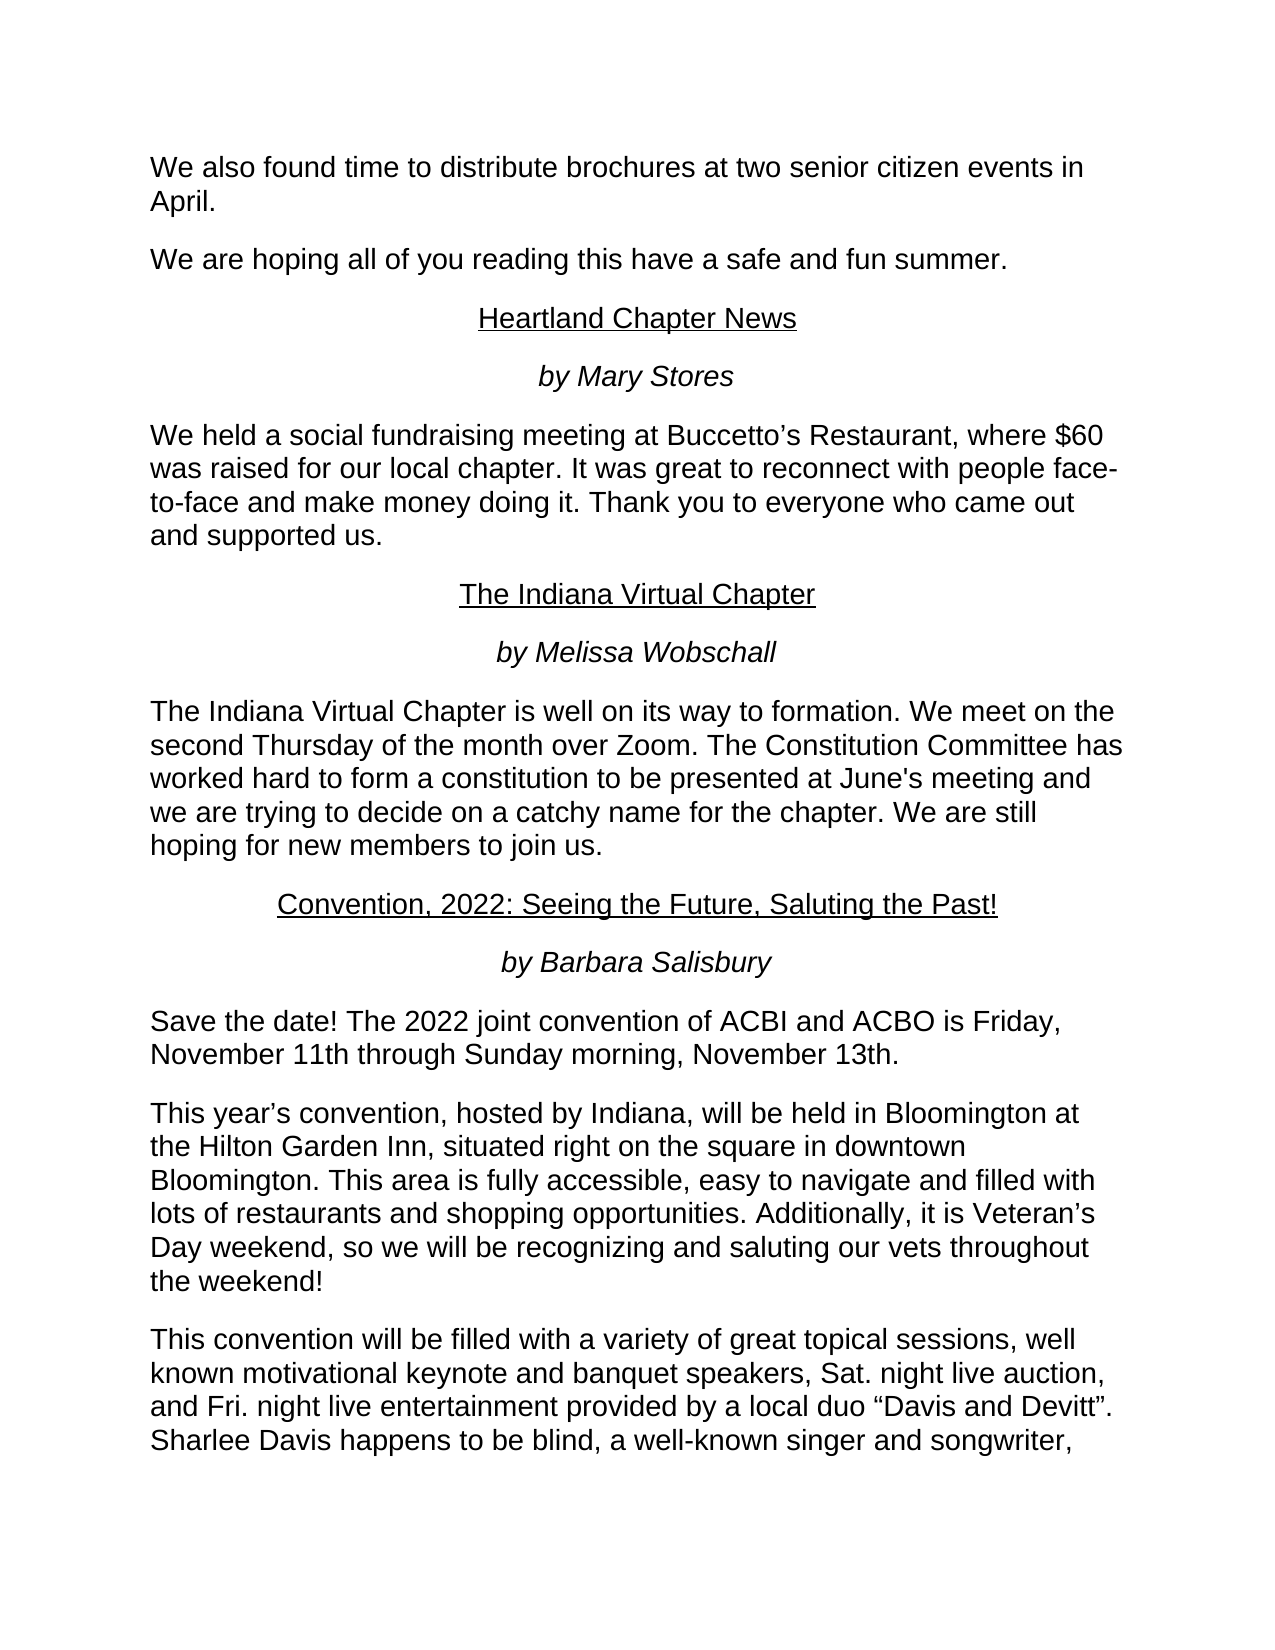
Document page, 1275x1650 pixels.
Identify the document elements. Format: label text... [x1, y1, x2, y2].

subtitle Convention, 2022: Seeing the Future, Saluting the Past! [150, 887, 1125, 920]
subtitle The Indiana Virtual Chapter [150, 577, 1125, 610]
text We are hoping all of you reading this have a safe and fun summer. [150, 242, 1125, 276]
text Save the date! The 2022 joint convention of ACBI and ACBO is Friday, November 11th through Sunday morning, November 13th. [150, 1004, 1125, 1071]
text The Indiana Virtual Chapter is well on its way to formation. We meet on the second Thursday of the month over Zoom. The Constitution Committee has worked hard to form a constitution to be presented at June's meeting and we are trying to decide on a catchy name for the chapter. We are still hoping for new members to join us. [150, 694, 1125, 862]
text We also found time to distribute brochures at two senior citizen events in April. [150, 150, 1125, 217]
text by Melissa Wobschall [150, 635, 1125, 669]
text by Mary Stores [150, 359, 1125, 393]
text This year’s convention, hosted by Indiana, will be held in Bloomington at the Hilton Garden Inn, situated right on the square in downtown Bloomington. This area is fully accessible, easy to navigate and filled with lots of restaurants and shopping opportunities. Additionally, it is Veteran’s Day weekend, so we will be recognizing and saluting our vets throughout the weekend! [150, 1096, 1125, 1297]
text by Barbara Salisbury [150, 945, 1125, 979]
subtitle Heartland Chapter News [150, 301, 1125, 334]
text We held a social fundraising meeting at Buccetto’s Restaurant, where $60 was raised for our local chapter. It was great to reconnect with people face-to-face and make money doing it. Thank you to everyone who came out and supported us. [150, 418, 1125, 552]
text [150, 1322, 1125, 1456]
